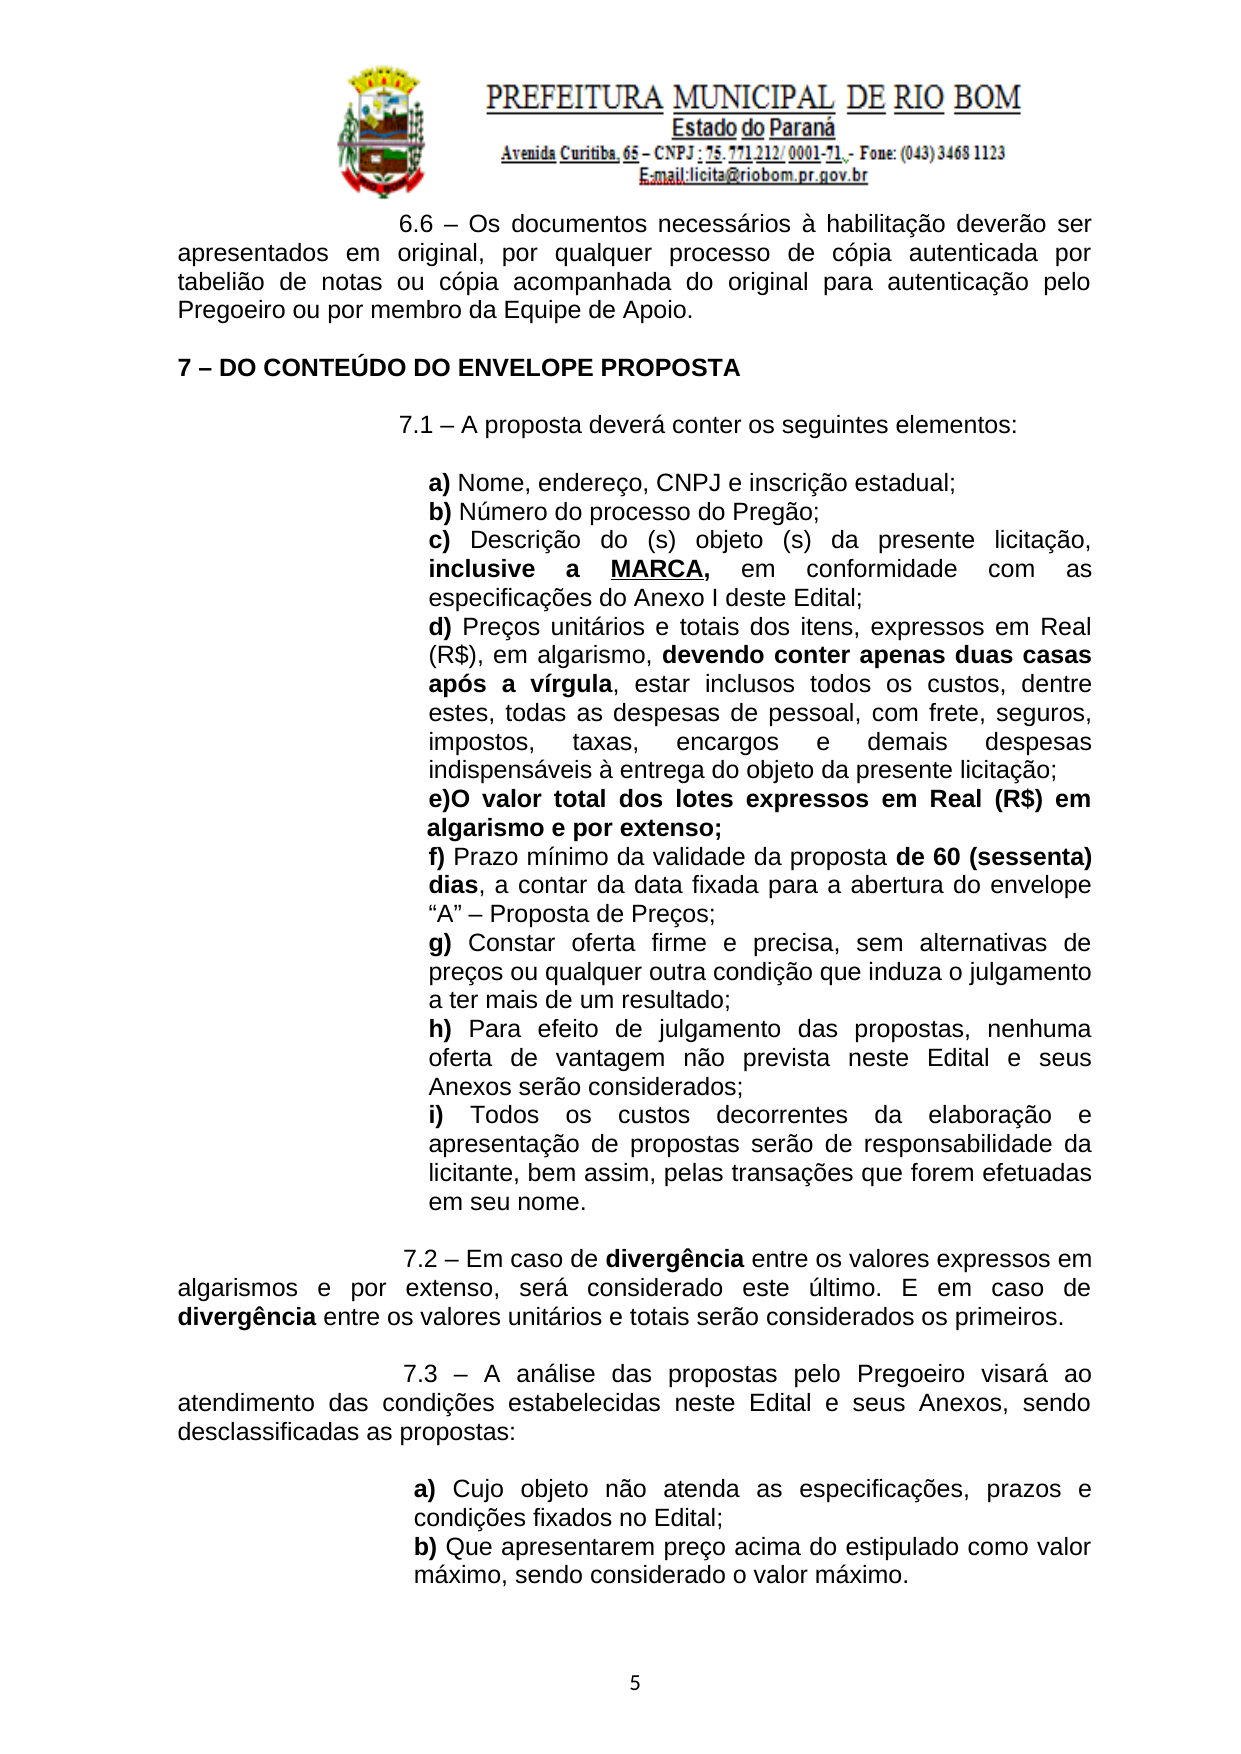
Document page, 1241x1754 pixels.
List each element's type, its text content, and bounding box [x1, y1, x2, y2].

text f) Prazo mínimo da validade da proposta de 60 (sessenta) dias, a contar da data fixada para a abertura do envelope “A” – Proposta de Preços; [428, 841, 1093, 928]
text d) Preços unitários e totais dos itens, expressos em Real (R$), em algarismo, devendo conter apenas duas casas após a vírgula, estar inclusos todos os custos, dentre estes, todas as despesas de pessoal, com frete, seguros, impostos, taxas, encargos e demais despesas indispensáveis à entrega do objeto da presente licitação; [428, 611, 1093, 784]
picture [177, 0, 1241, 209]
text g) Constar oferta firme e precisa, sem alternativas de preços ou qualquer outra condição que induza o julgamento a ter mais de um resultado; [428, 928, 1093, 1014]
text 7.1 – A proposta deverá conter os seguintes elementos: [177, 410, 1093, 439]
text 7.2 – Em caso de divergência entre os valores expressos em algarismos e por extenso, será considerado este último. E em caso de divergência entre os valores unitários e totais serão considerados os primeiros. [177, 1244, 1093, 1330]
text e)O valor total dos lotes expressos em Real (R$) em algarismo e por extenso; [427, 784, 1093, 841]
text b) Que apresentarem preço acima do estipulado como valor máximo, sendo considerado o valor máximo. [413, 1531, 1093, 1589]
text b) Número do processo do Pregão; [177, 496, 1093, 525]
text 7.3 – A análise das propostas pelo Pregoeiro visará ao atendimento das condições estabelecidas neste Edital e seus Anexos, sendo desclassificadas as propostas: [177, 1359, 1093, 1445]
text c) Descrição do (s) objeto (s) da presente licitação, inclusive a MARCA, em conformidade com as especificações do Anexo I deste Edital; [428, 525, 1093, 611]
text 7 – DO CONTEÚDO DO ENVELOPE PROPOSTA [177, 353, 1093, 381]
text a) Nome, endereço, CNPJ e inscrição estadual; [177, 468, 1093, 496]
text 6.6 – Os documentos necessários à habilitação deverão ser apresentados em original, por qualquer processo de cópia autenticada por tabelião de notas ou cópia acompanhada do original para autenticação pelo Pregoeiro ou por membro da Equipe de Apoio. [177, 209, 1093, 324]
text h) Para efeito de julgamento das propostas, nenhuma oferta de vantagem não prevista neste Edital e seus Anexos serão considerados; [428, 1014, 1093, 1100]
text i) Todos os custos decorrentes da elaboração e apresentação de propostas serão de responsabilidade da licitante, bem assim, pelas transações que forem efetuadas em seu nome. [428, 1100, 1093, 1215]
text a) Cujo objeto não atenda as especificações, prazos e condições fixados no Edital; [413, 1474, 1093, 1531]
